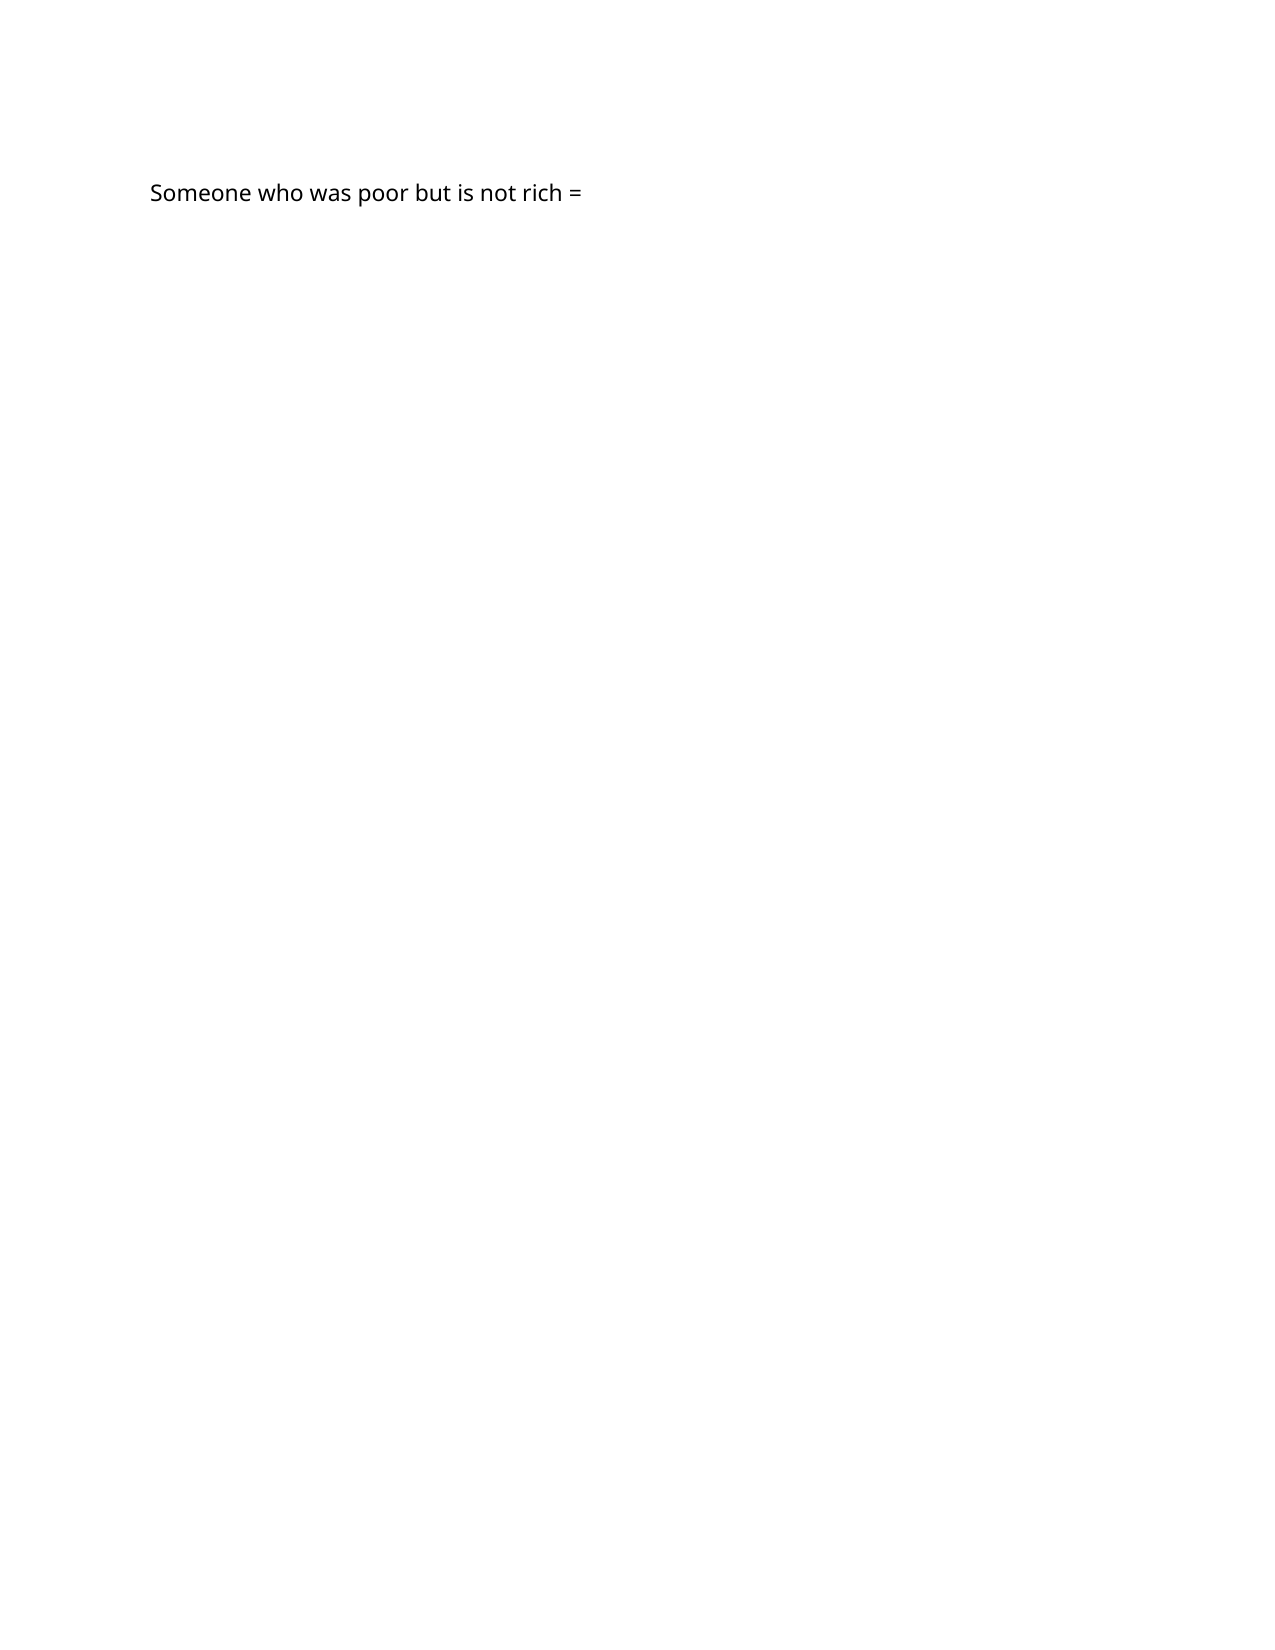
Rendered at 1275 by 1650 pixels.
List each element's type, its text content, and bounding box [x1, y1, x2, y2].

text Someone who was poor but is not rich = [150, 177, 1125, 208]
